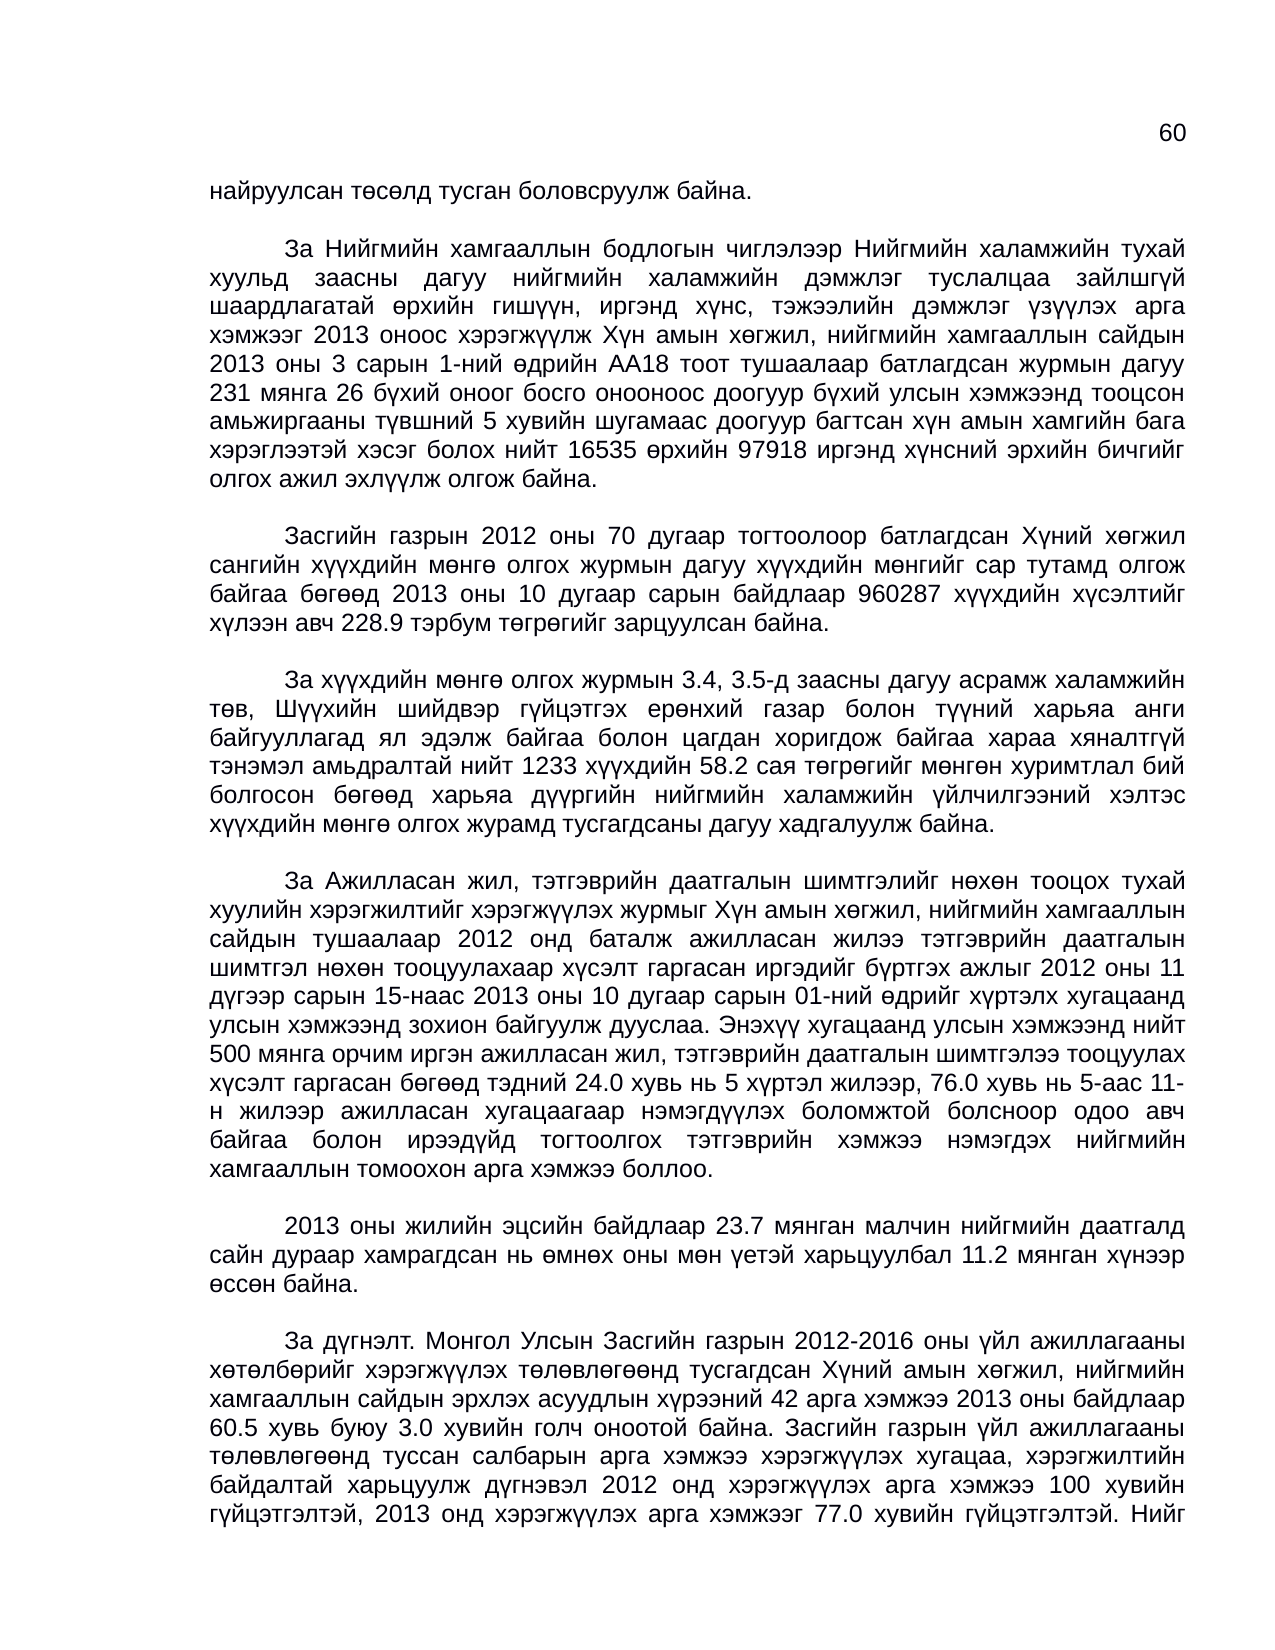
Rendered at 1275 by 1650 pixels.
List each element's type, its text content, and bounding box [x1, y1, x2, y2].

text Засгийн газрын 2012 оны 70 дугаар тогтоолоор батлагдсан Хүний хөгжил сангийн хүүхдийн мөнгө олгох журмын дагуу хүүхдийн мөнгийг сар тутамд олгож байгаа бөгөөд 2013 оны 10 дугаар сарын байдлаар 960287 хүүхдийн хүсэлтийг хүлээн авч 228.9 тэрбум төгрөгийг зарцуулсан байна. [209, 521, 1186, 636]
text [209, 176, 1186, 205]
text За Ажилласан жил, тэтгэврийн даатгалын шимтгэлийг нөхөн тооцох тухай хуулийн хэрэгжилтийг хэрэгжүүлэх журмыг Хүн амын хөгжил, нийгмийн хамгааллын сайдын тушаалаар 2012 онд баталж ажилласан жилээ тэтгэврийн даатгалын шимтгэл нөхөн тооцуулахаар хүсэлт гаргасан иргэдийг бүртгэх ажлыг 2012 оны 11 дүгээр сарын 15-наас 2013 оны 10 дугаар сарын 01-ний өдрийг хүртэлх хугацаанд улсын хэмжээнд зохион байгуулж дууслаа. Энэхүү хугацаанд улсын хэмжээнд нийт 500 мянга орчим иргэн ажилласан жил, тэтгэврийн даатгалын шимтгэлээ тооцуулах хүсэлт гаргасан бөгөөд тэдний 24.0 хувь нь 5 хүртэл жилээр, 76.0 хувь нь 5-аас 11-н жилээр ажилласан хугацаагаар нэмэгдүүлэх боломжтой болсноор одоо авч байгаа болон ирээдүйд тогтоолгох тэтгэврийн хэмжээ нэмэгдэх нийгмийн хамгааллын томоохон арга хэмжээ боллоо. [209, 866, 1186, 1183]
text За Нийгмийн хамгааллын бодлогын чиглэлээр Нийгмийн халамжийн тухай хуульд заасны дагуу нийгмийн халамжийн дэмжлэг туслалцаа зайлшгүй шаардлагатай өрхийн гишүүн, иргэнд хүнс, тэжээлийн дэмжлэг үзүүлэх арга хэмжээг 2013 оноос хэрэгжүүлж Хүн амын хөгжил, нийгмийн хамгааллын сайдын 2013 оны 3 сарын 1-ний өдрийн АА18 тоот тушаалаар батлагдсан журмын дагуу 231 мянга 26 бүхий оноог босго онооноос доогуур бүхий улсын хэмжээнд тооцсон амьжиргааны түвшний 5 хувийн шугамаас доогуур багтсан хүн амын хамгийн бага хэрэглээтэй хэсэг болох нийт 16535 өрхийн 97918 иргэнд хүнсний эрхийн бичгийг олгох ажил эхлүүлж олгож байна. [209, 234, 1186, 493]
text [209, 1326, 1186, 1528]
text 2013 оны жилийн эцсийн байдлаар 23.7 мянган малчин нийгмийн даатгалд сайн дураар хамрагдсан нь өмнөх оны мөн үетэй харьцуулбал 11.2 мянган хүнээр өссөн байна. [209, 1211, 1186, 1298]
text За хүүхдийн мөнгө олгох журмын 3.4, 3.5-д заасны дагуу асрамж халамжийн төв, Шүүхийн шийдвэр гүйцэтгэх ерөнхий газар болон түүний харьяа анги байгууллагад ял эдэлж байгаа болон цагдан хоригдож байгаа хараа хяналтгүй тэнэмэл амьдралтай нийт 1233 хүүхдийн 58.2 сая төгрөгийг мөнгөн хуримтлал бий болгосон бөгөөд харьяа дүүргийн нийгмийн халамжийн үйлчилгээний хэлтэс хүүхдийн мөнгө олгох журамд тусгагдсаны дагуу хадгалуулж байна. [209, 665, 1186, 838]
